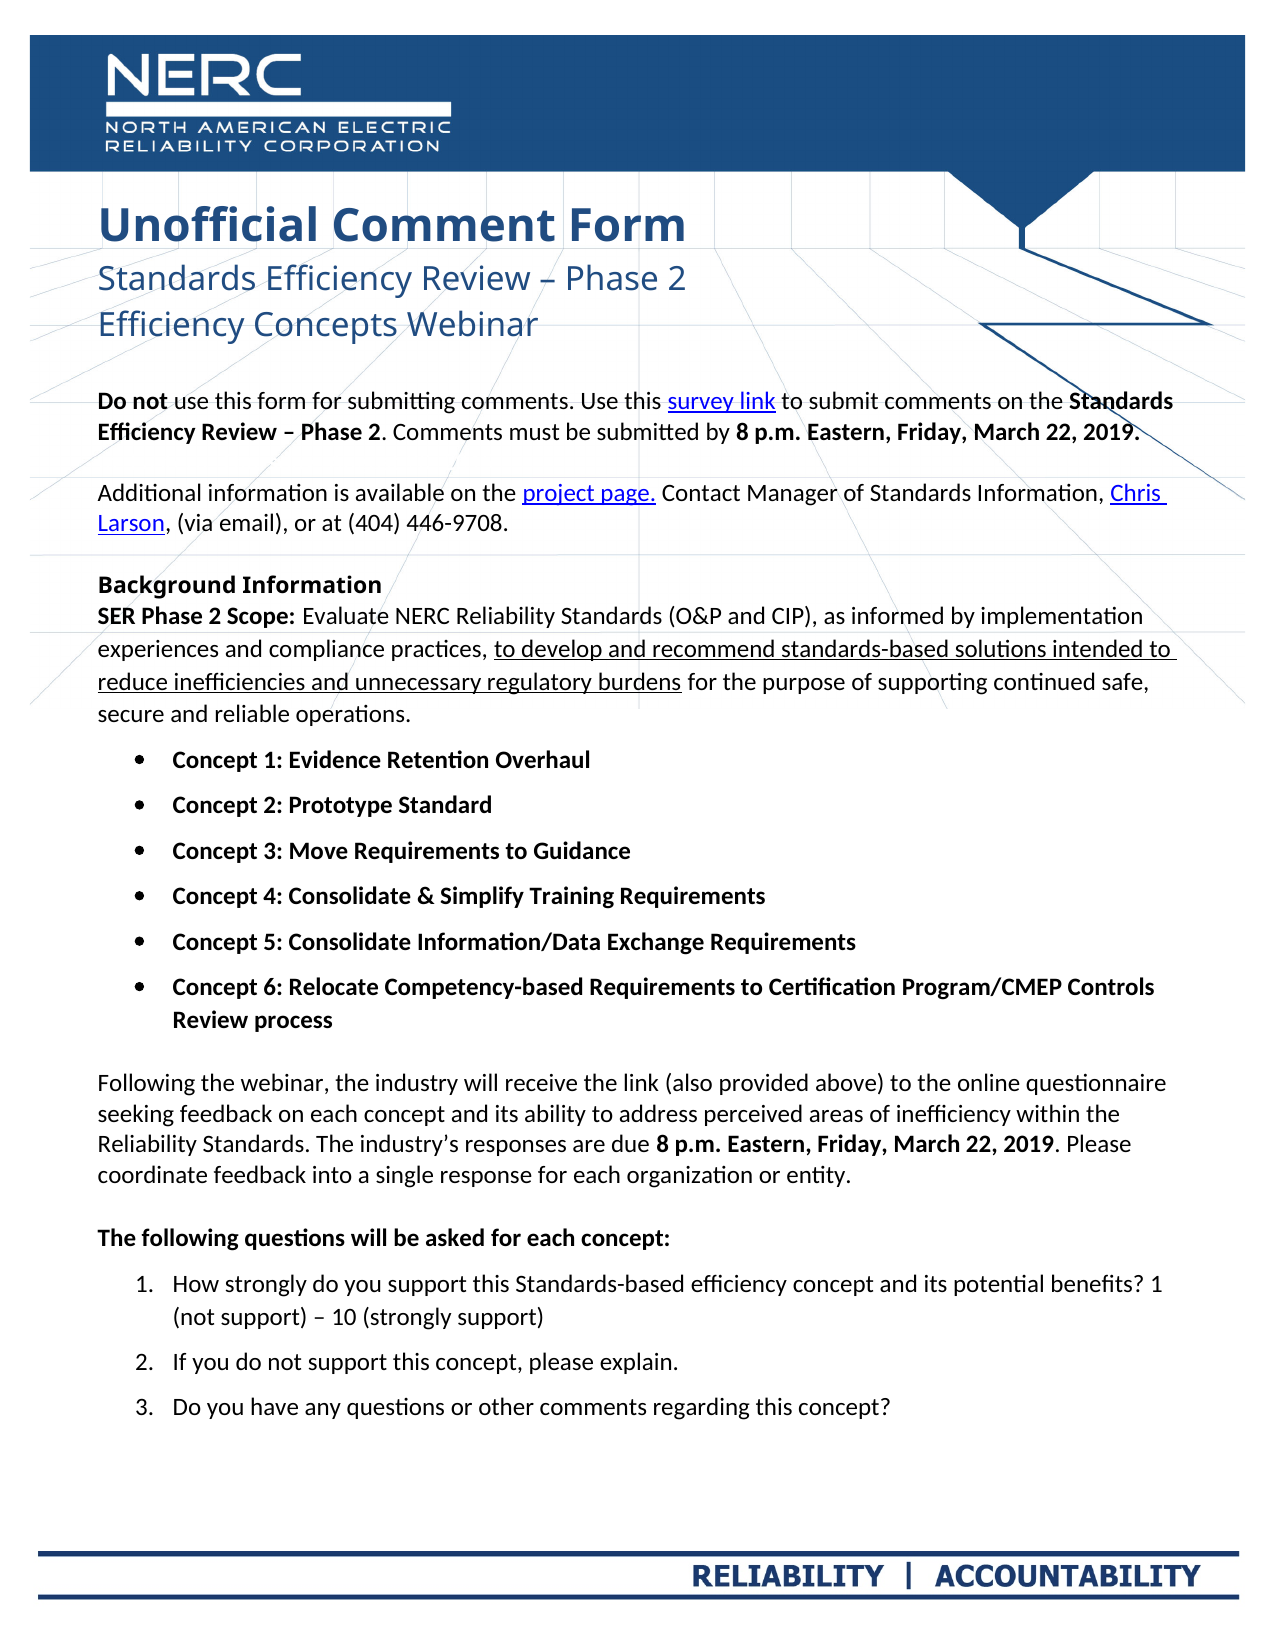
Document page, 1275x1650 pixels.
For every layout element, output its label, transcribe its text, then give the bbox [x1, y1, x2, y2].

text Additional information is available on the project page. Contact Manager of Standards Information, Chris Larson, (via email), or at (404) 446-9708. [97, 477, 1177, 538]
list Concept 4: Consolidate & Simplify Training Requirements [135, 880, 1177, 911]
list If you do not support this concept, please explain. [135, 1346, 1177, 1377]
text Do not use this form for submitting comments. Use this survey link to submit comments on the Standards Efficiency Review – Phase 2. Comments must be submitted by 8 p.m. Eastern, Friday, March 22, 2019. m. Eastern, Thursday, August 20, 2015 [97, 385, 1177, 477]
subtitle Background Information [97, 568, 1177, 600]
list Concept 5: Consolidate Information/Data Exchange Requirements [135, 926, 1177, 956]
list Do you have any questions or other comments regarding this concept? [135, 1392, 1177, 1422]
text SER Phase 2 Scope: Evaluate NERC Reliability Standards (O&P and CIP), as informed by implementation experiences and compliance practices, to develop and recommend standards-based solutions intended to reduce inefficiencies and unnecessary regulatory burdens for the purpose of supporting continued safe, secure and reliable operations. [97, 600, 1177, 729]
list Concept 1: Evidence Retention Overhaul [135, 744, 1177, 774]
subtitle Standards Efficiency Review – Phase 2 [97, 255, 1177, 300]
list Concept 6: Relocate Competency-based Requirements to Certification Program/CMEP Controls Review process [135, 971, 1177, 1034]
picture [0, 1551, 1275, 1650]
title Unofficial Comment Form [97, 192, 1177, 255]
list Concept 3: Move Requirements to Guidance [135, 835, 1177, 865]
text The following questions will be asked for each concept: [97, 1222, 1177, 1253]
list How strongly do you support this Standards-based efficiency concept and its potential benefits? 1 (not support) – 10 (strongly support) [135, 1268, 1177, 1331]
subtitle Efficiency Concepts Webinar [97, 300, 1177, 346]
text Following the webinar, the industry will receive the link (also provided above) to the online questionnaire seeking feedback on each concept and its ability to address perceived areas of inefficiency within the Reliability Standards. The industry’s responses are due 8 p.m. Eastern, Friday, March 22, 2019. Please coordinate feedback into a single response for each organization or entity. [97, 1067, 1177, 1189]
picture [29, 35, 1245, 709]
list Concept 2: Prototype Standard [135, 789, 1177, 820]
